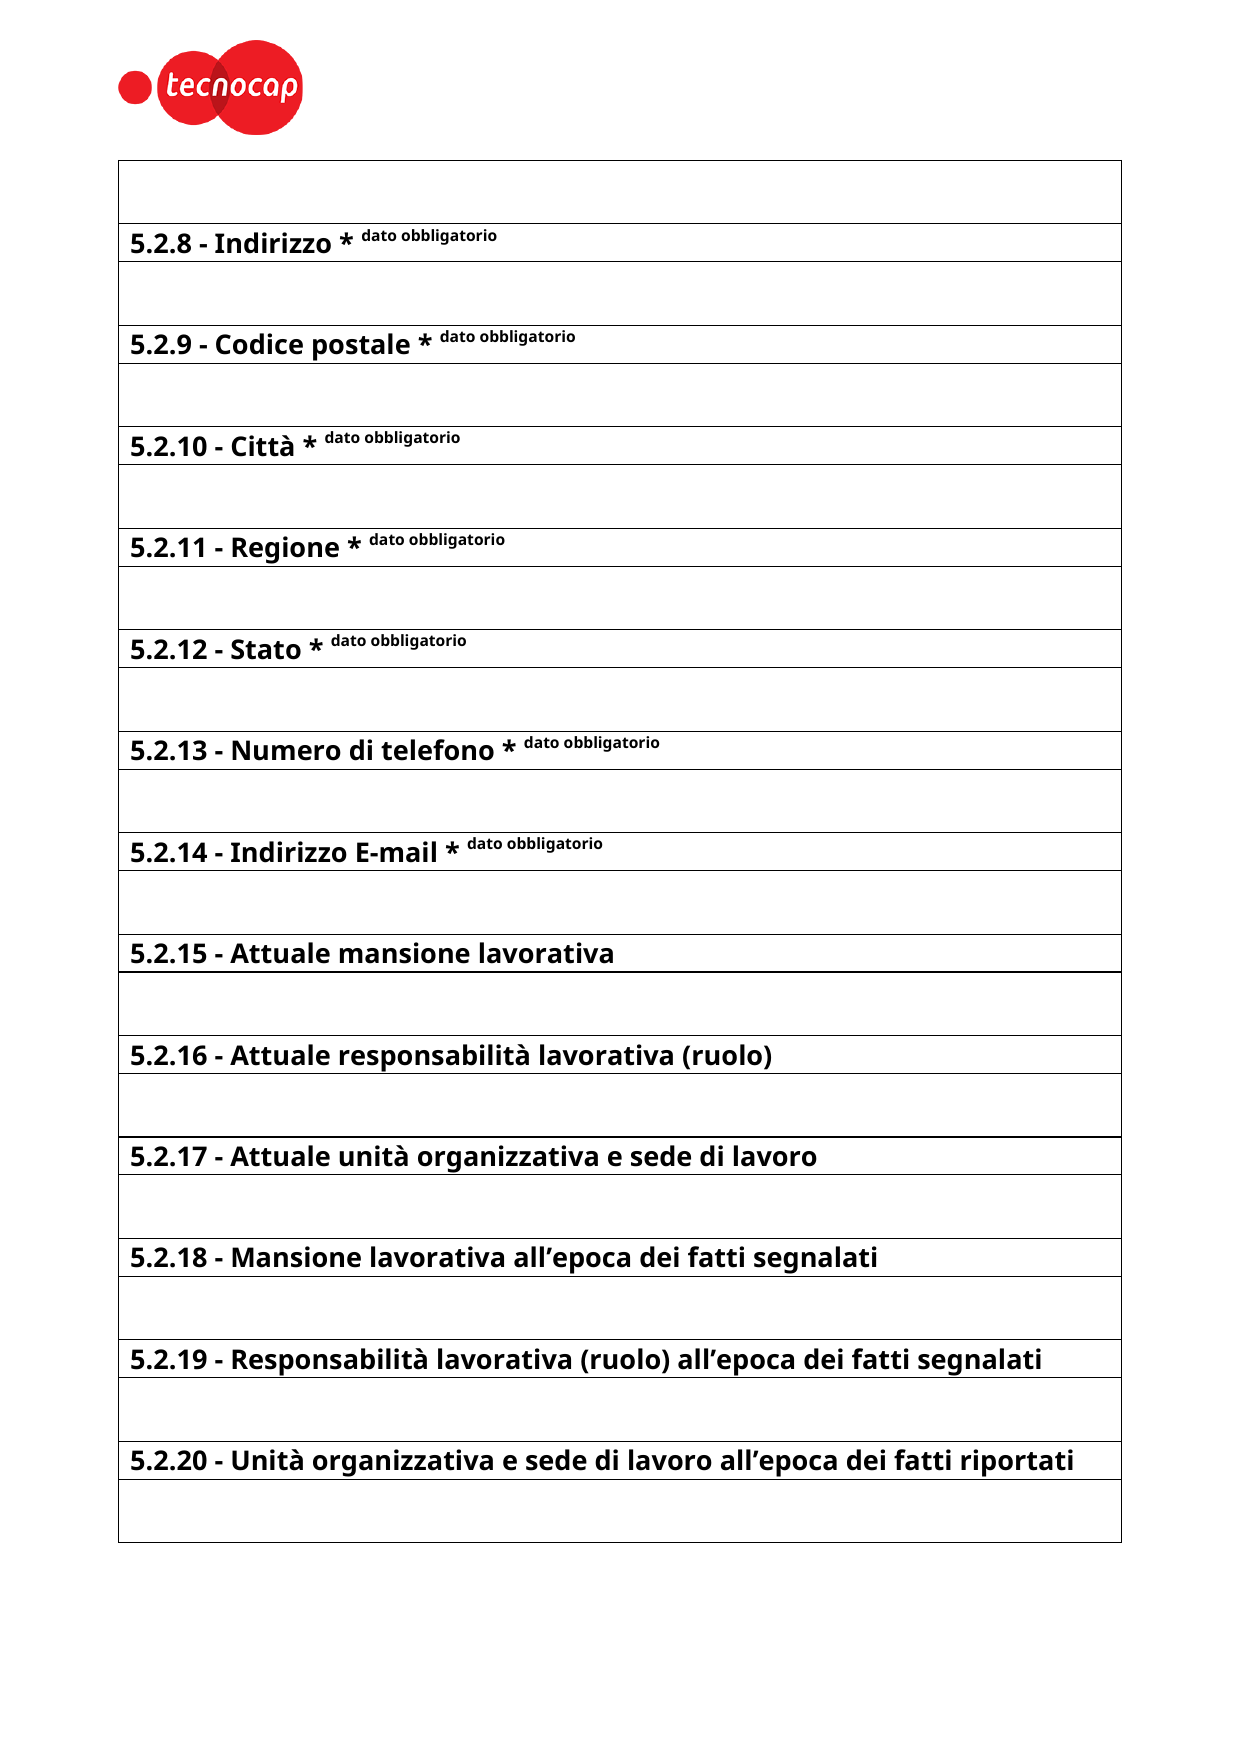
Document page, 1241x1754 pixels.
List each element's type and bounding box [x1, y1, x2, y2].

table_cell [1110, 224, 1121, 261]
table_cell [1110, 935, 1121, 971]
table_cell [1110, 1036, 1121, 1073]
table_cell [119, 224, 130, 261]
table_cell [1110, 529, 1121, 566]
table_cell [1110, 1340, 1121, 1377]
table_cell [119, 161, 1121, 223]
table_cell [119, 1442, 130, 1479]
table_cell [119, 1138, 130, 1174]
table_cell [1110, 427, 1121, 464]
table_cell [119, 668, 1121, 731]
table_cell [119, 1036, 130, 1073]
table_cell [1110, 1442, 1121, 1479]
table_cell [119, 262, 1121, 325]
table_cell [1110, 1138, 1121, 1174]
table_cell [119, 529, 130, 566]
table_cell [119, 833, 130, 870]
table_cell [119, 1378, 1121, 1441]
table_cell [119, 465, 1121, 528]
table_cell [119, 1175, 1121, 1238]
table_cell [119, 364, 1121, 426]
table_cell [119, 770, 1121, 832]
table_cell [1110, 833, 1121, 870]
table_cell [119, 1074, 1121, 1136]
table_cell [119, 973, 1121, 1035]
table_cell [119, 567, 1121, 629]
picture [118, 40, 303, 135]
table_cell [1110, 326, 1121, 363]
table_cell [119, 1480, 1121, 1542]
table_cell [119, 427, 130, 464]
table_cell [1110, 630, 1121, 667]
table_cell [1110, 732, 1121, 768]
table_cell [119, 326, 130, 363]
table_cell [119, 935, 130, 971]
table_cell [119, 871, 1121, 933]
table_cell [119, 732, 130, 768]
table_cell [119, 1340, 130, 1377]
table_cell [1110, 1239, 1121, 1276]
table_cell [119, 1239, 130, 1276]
table_cell [119, 1277, 1121, 1339]
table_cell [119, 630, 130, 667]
